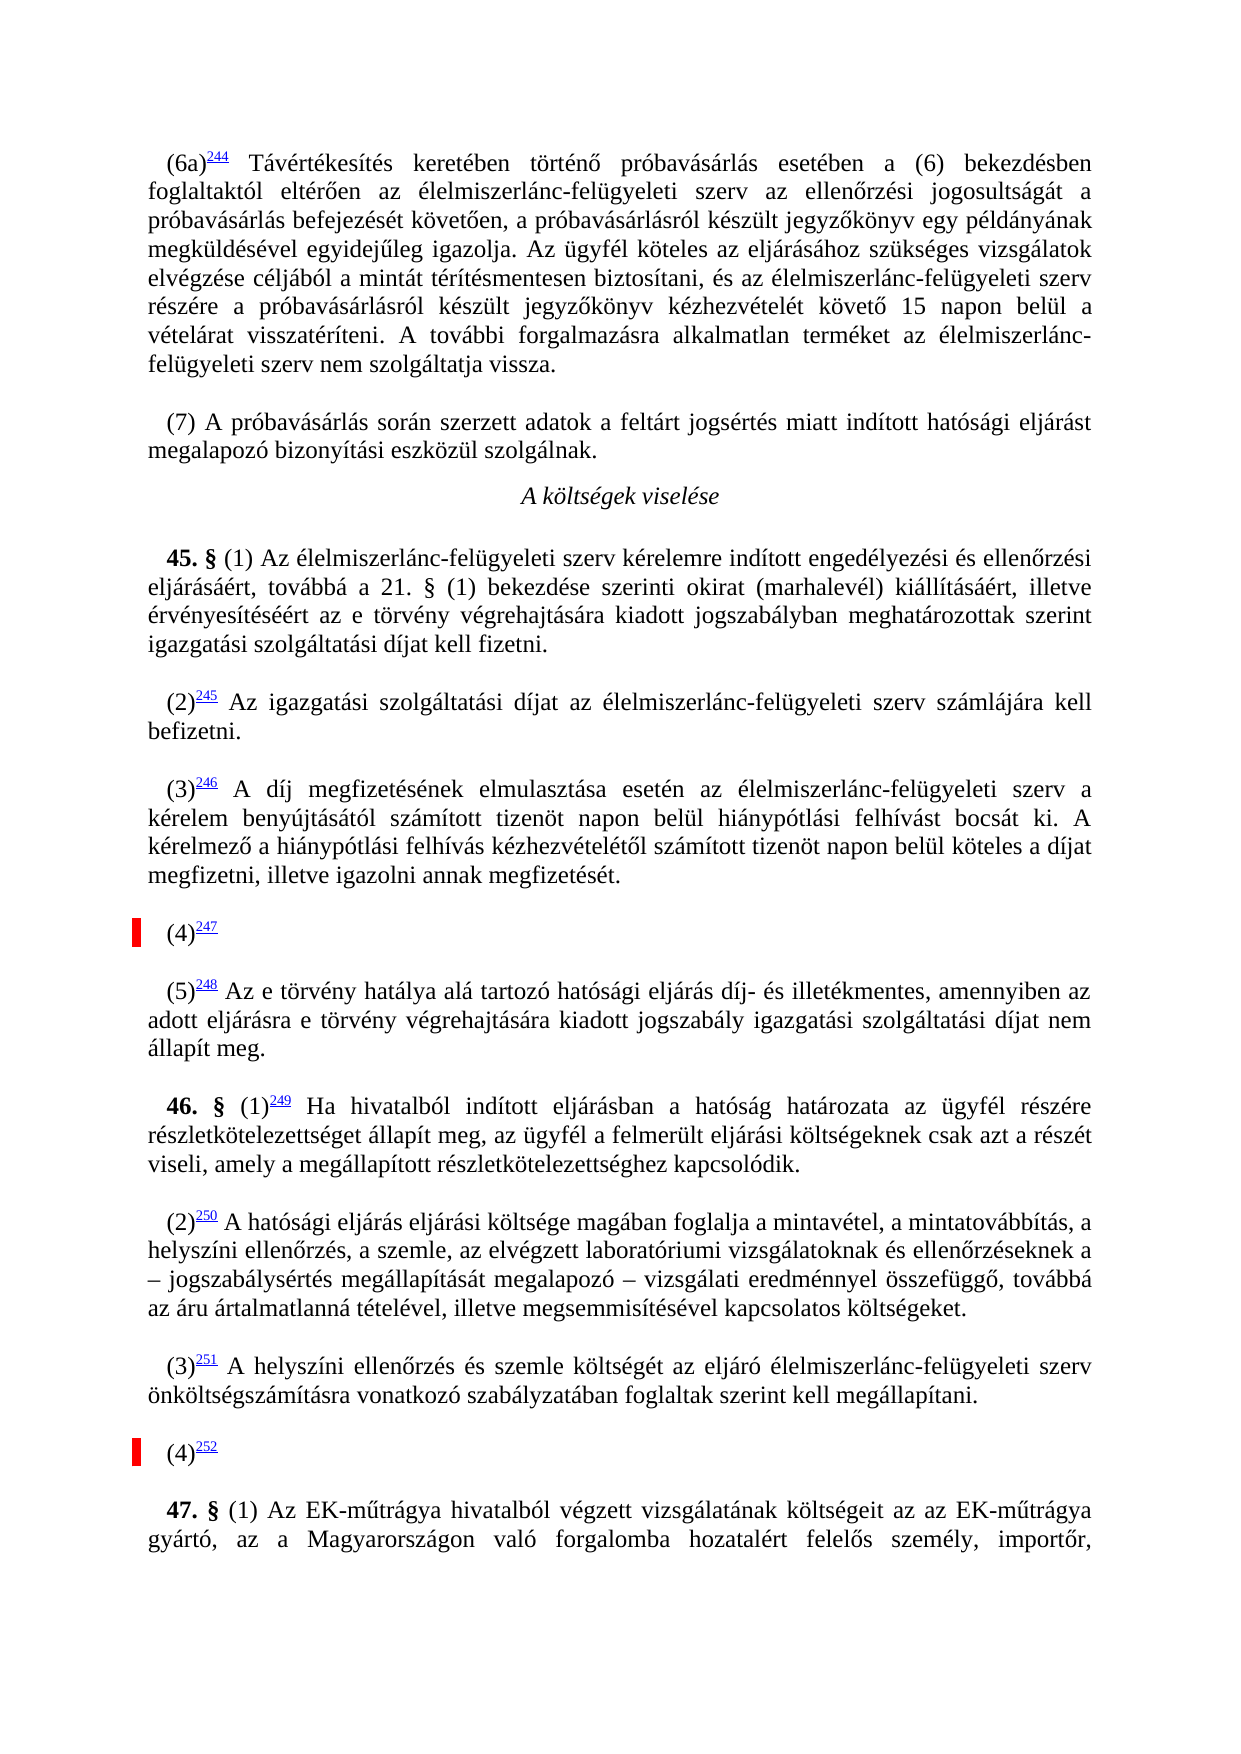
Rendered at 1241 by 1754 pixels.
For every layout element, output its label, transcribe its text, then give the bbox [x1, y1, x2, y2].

text 45. § (1) Az élelmiszerlánc-felügyeleti szerv kérelemre indított engedélyezési és ellenőrzési eljárásáért, továbbá a 21. § (1) bekezdése szerinti okirat (marhalevél) kiállításáért, illetve érvényesítéséért az e törvény végrehajtására kiadott jogszabályban meghatározottak szerint igazgatási szolgáltatási díjat kell fizetni. [148, 543, 1093, 658]
text 46. § (1)249 Ha hivatalból indított eljárásban a hatóság határozata az ügyfél részére részletkötelezettséget állapít meg, az ügyfél a felmerült eljárási költségeknek csak azt a részét viseli, amely a megállapított részletkötelezettséghez kapcsolódik. [148, 1091, 1093, 1178]
text (2)245 Az igazgatási szolgáltatási díjat az élelmiszerlánc-felügyeleti szerv számlájára kell befizetni. [148, 687, 1093, 745]
text (3)251 A helyszíni ellenőrzés és szemle költségét az eljáró élelmiszerlánc-felügyeleti szerv önköltségszámításra vonatkozó szabályzatában foglaltak szerint kell megállapítani. [148, 1351, 1093, 1408]
text (4)247 [141, 918, 1093, 947]
text (3)246 A díj megfizetésének elmulasztása esetén az élelmiszerlánc-felügyeleti szerv a kérelem benyújtásától számított tizenöt napon belül hiánypótlási felhívást bocsát ki. A kérelmező a hiánypótlási felhívás kézhezvételétől számított tizenöt napon belül köteles a díjat megfizetni, illetve igazolni annak megfizetését. [148, 774, 1093, 889]
text (2)250 A hatósági eljárás eljárási költsége magában foglalja a mintavétel, a mintatovábbítás, a helyszíni ellenőrzés, a szemle, az elvégzett laboratóriumi vizsgálatoknak és ellenőrzéseknek a – jogszabálysértés megállapítását megalapozó – vizsgálati eredménnyel összefüggő, továbbá az áru ártalmatlanná tételével, illetve megsemmisítésével kapcsolatos költségeket. [148, 1207, 1093, 1322]
text (4)252 [141, 1438, 1093, 1466]
text (6a)244 Távértékesítés keretében történő próbavásárlás esetében a (6) bekezdésben foglaltaktól eltérően az élelmiszerlánc-felügyeleti szerv az ellenőrzési jogosultságát a próbavásárlás befejezését követően, a próbavásárlásról készült jegyzőkönyv egy példányának megküldésével egyidejűleg igazolja. Az ügyfél köteles az eljárásához szükséges vizsgálatok elvégzése céljából a mintát térítésmentesen biztosítani, és az élelmiszerlánc-felügyeleti szerv részére a próbavásárlásról készült jegyzőkönyv kézhezvételét követő 15 napon belül a vételárat visszatéríteni. A további forgalmazásra alkalmatlan terméket az élelmiszerlánc-felügyeleti szerv nem szolgáltatja vissza. [148, 148, 1093, 378]
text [148, 1496, 1093, 1553]
text (7) A próbavásárlás során szerzett adatok a feltárt jogsértés miatt indított hatósági eljárást megalapozó bizonyítási eszközül szolgálnak. [148, 407, 1093, 464]
text A költségek viselése [148, 481, 1093, 510]
text (5)248 Az e törvény hatálya alá tartozó hatósági eljárás díj- és illetékmentes, amennyiben az adott eljárásra e törvény végrehajtására kiadott jogszabály igazgatási szolgáltatási díjat nem állapít meg. [148, 976, 1093, 1062]
